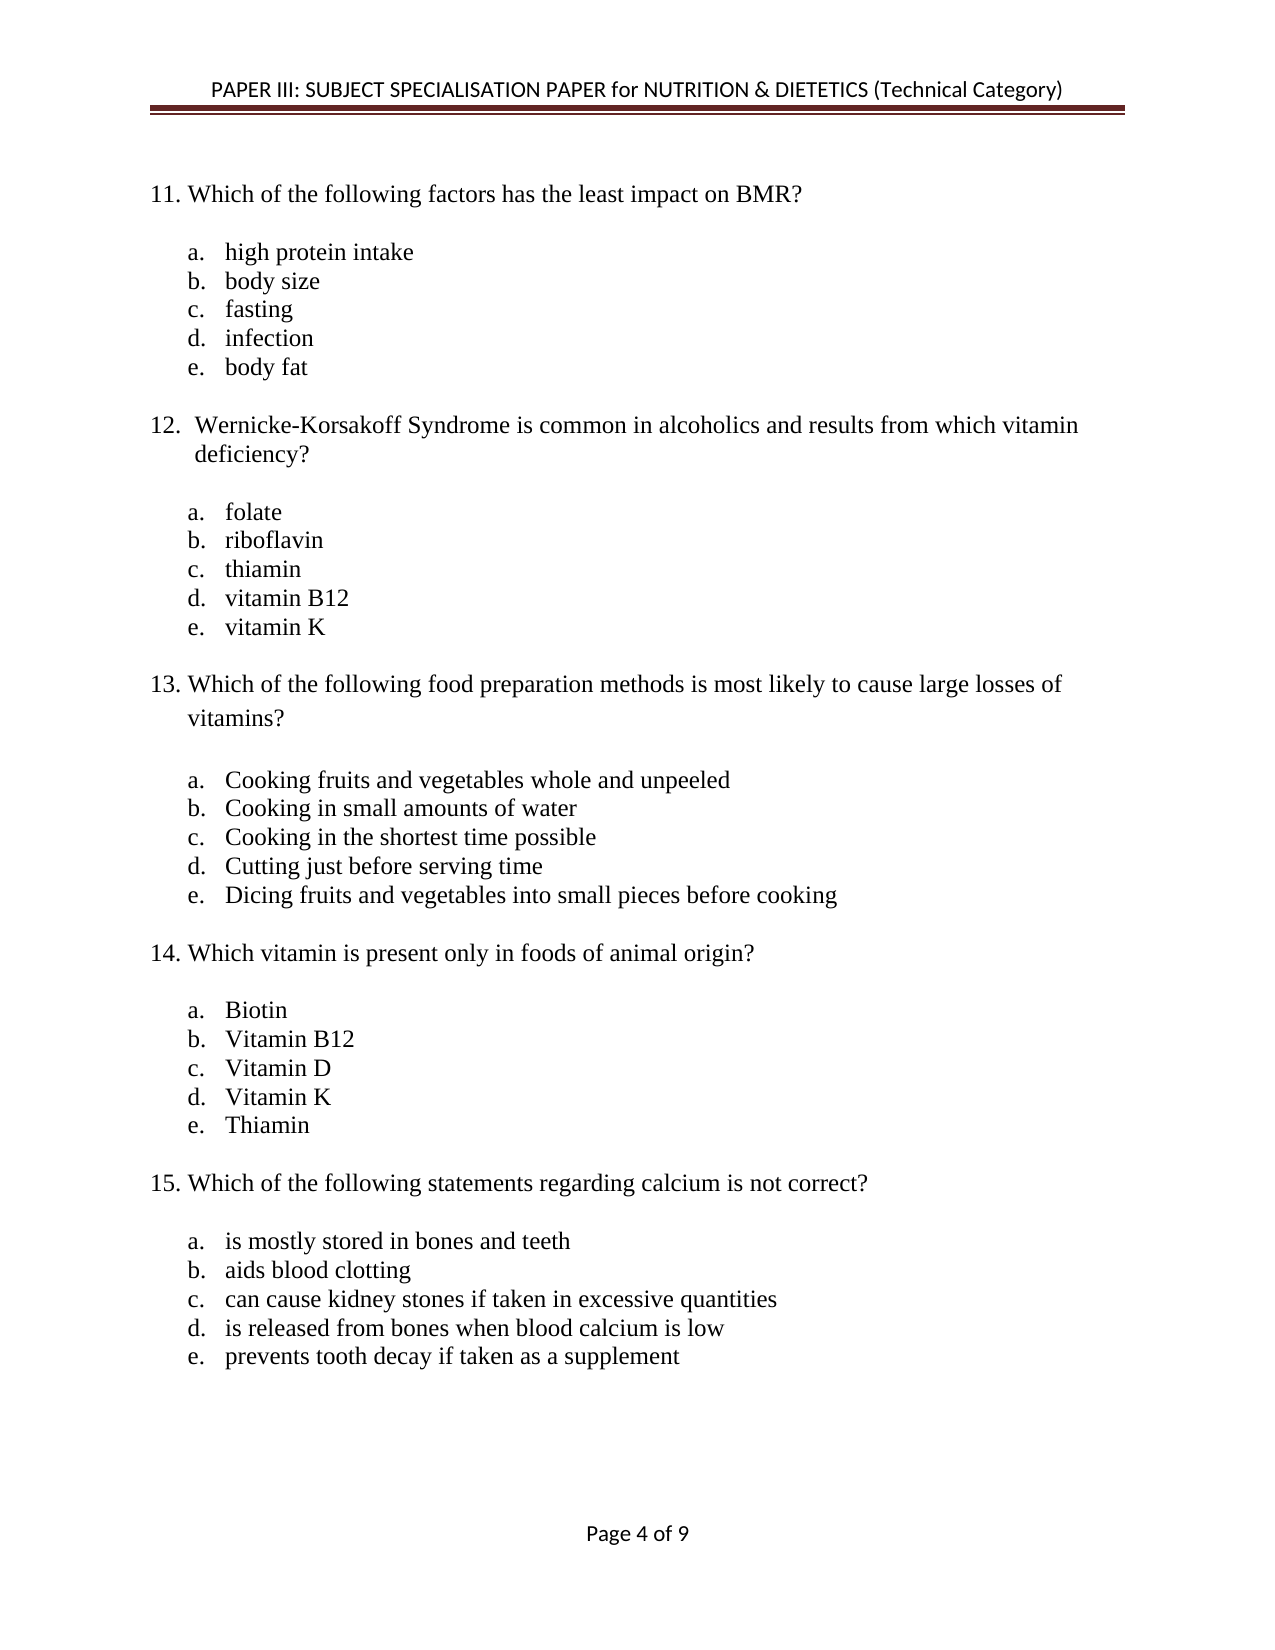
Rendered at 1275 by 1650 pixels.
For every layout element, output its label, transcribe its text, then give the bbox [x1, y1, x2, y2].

text 15. Which of the following statements regarding calcium is not correct? [150, 1168, 1125, 1197]
list is released from bones when blood calcium is low [187, 1313, 1125, 1341]
list Thiamin [187, 1111, 1125, 1139]
list riboflavin [187, 525, 1125, 554]
text 13. Which of the following food preparation methods is most likely to cause large losses of vitamins? [150, 669, 1125, 731]
list high protein intake [187, 237, 1125, 266]
list infection [187, 323, 1125, 352]
list Vitamin D [187, 1053, 1125, 1082]
list Cutting just before serving time [187, 851, 1125, 880]
text 14. Which vitamin is present only in foods of animal origin? [150, 938, 1125, 966]
list fasting [187, 294, 1125, 323]
text 12. Wernicke-Korsakoff Syndrome is common in alcoholics and results from which vitamin deficiency? [150, 410, 1125, 467]
list Cooking in small amounts of water [187, 793, 1125, 822]
list vitamin B12 [187, 583, 1125, 612]
list Biotin [187, 996, 1125, 1024]
list body size [187, 266, 1125, 294]
list prevents tooth decay if taken as a supplement [187, 1341, 1125, 1370]
list Cooking in the shortest time possible [187, 822, 1125, 851]
list vitamin K [187, 612, 1125, 640]
list thiamin [187, 554, 1125, 583]
list is mostly stored in bones and teeth [187, 1226, 1125, 1255]
list Vitamin K [187, 1082, 1125, 1111]
list Vitamin B12 [187, 1024, 1125, 1053]
list Cooking fruits and vegetables whole and unpeeled [187, 765, 1125, 793]
text 11. Which of the following factors has the least impact on BMR? [150, 179, 1125, 208]
list can cause kidney stones if taken in excessive quantities [187, 1284, 1125, 1313]
list Dicing fruits and vegetables into small pieces before cooking [187, 880, 1125, 908]
list body fat [187, 352, 1125, 381]
list folate [187, 497, 1125, 525]
list aids blood clotting [187, 1255, 1125, 1284]
